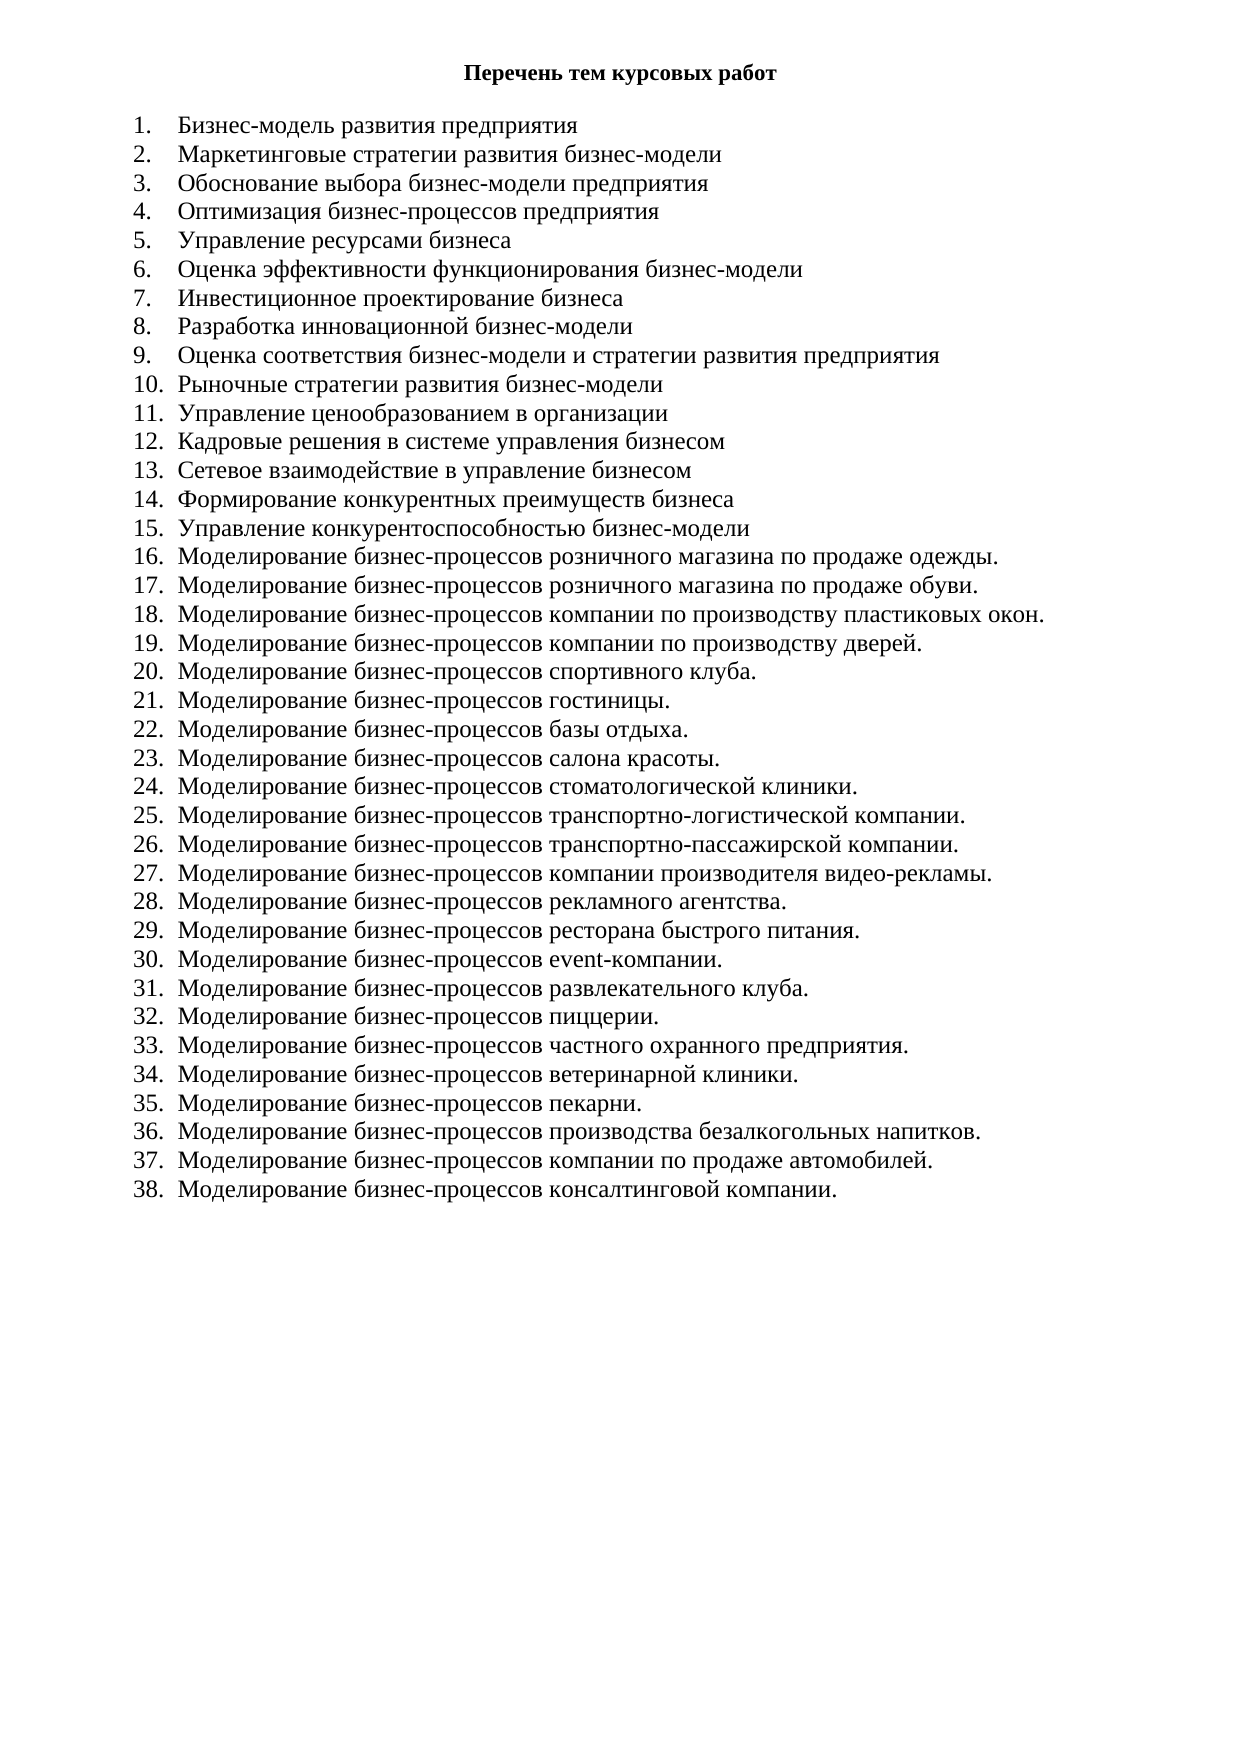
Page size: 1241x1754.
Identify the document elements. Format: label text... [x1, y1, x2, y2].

list Моделирование бизнес-процессов розничного магазина по продаже одежды. [133, 541, 1181, 570]
list Моделирование бизнес-процессов компании по продаже автомобилей. [133, 1145, 1181, 1174]
list Моделирование бизнес-процессов event-компании. [133, 944, 1181, 973]
list Кадровые решения в системе управления бизнесом [133, 426, 1181, 455]
list Моделирование бизнес-процессов пиццерии. [133, 1001, 1181, 1030]
list Рыночные стратегии развития бизнес-модели [133, 369, 1181, 398]
list Управление конкурентоспособностью бизнес-модели [133, 513, 1181, 541]
list Разработка инновационной бизнес-модели [133, 311, 1181, 340]
list Моделирование бизнес-процессов салона красоты. [133, 743, 1181, 771]
list Моделирование бизнес-процессов базы отдыха. [133, 714, 1181, 743]
list Моделирование бизнес-процессов компании по производству дверей. [133, 628, 1181, 656]
list Оптимизация бизнес-процессов предприятия [133, 196, 1181, 225]
list Формирование конкурентных преимуществ бизнеса [133, 484, 1181, 513]
list Бизнес-модель развития предприятия [133, 110, 1181, 139]
list Управление ресурсами бизнеса [133, 225, 1181, 254]
list Моделирование бизнес-процессов розничного магазина по продаже обуви. [133, 570, 1181, 599]
list Инвестиционное проектирование бизнеса [133, 283, 1181, 311]
list Оценка соответствия бизнес-модели и стратегии развития предприятия [133, 340, 1181, 369]
list Моделирование бизнес-процессов пекарни. [133, 1088, 1181, 1116]
list Моделирование бизнес-процессов рекламного агентства. [133, 886, 1181, 915]
list Моделирование бизнес-процессов компании производителя видео-рекламы. [133, 858, 1181, 886]
text Перечень тем курсовых работ [59, 59, 1181, 85]
list Управление ценообразованием в организации [133, 398, 1181, 426]
list Моделирование бизнес-процессов частного охранного предприятия. [133, 1030, 1181, 1059]
list Оценка эффективности функционирования бизнес-модели [133, 254, 1181, 283]
list Моделирование бизнес-процессов ресторана быстрого питания. [133, 915, 1181, 944]
list Обоснование выбора бизнес-модели предприятия [133, 168, 1181, 196]
list Моделирование бизнес-процессов компании по производству пластиковых окон. [133, 599, 1181, 628]
list Моделирование бизнес-процессов спортивного клуба. [133, 656, 1181, 685]
list Моделирование бизнес-процессов развлекательного клуба. [133, 973, 1181, 1001]
list Моделирование бизнес-процессов гостиницы. [133, 685, 1181, 714]
list Моделирование бизнес-процессов транспортно-логистической компании. [133, 800, 1181, 829]
list Моделирование бизнес-процессов ветеринарной клиники. [133, 1059, 1181, 1088]
list Моделирование бизнес-процессов консалтинговой компании. [133, 1174, 1181, 1203]
list Моделирование бизнес-процессов стоматологической клиники. [133, 771, 1181, 800]
list Сетевое взаимодействие в управление бизнесом [133, 455, 1181, 484]
list Моделирование бизнес-процессов транспортно-пассажирской компании. [133, 829, 1181, 858]
list Моделирование бизнес-процессов производства безалкогольных напитков. [133, 1116, 1181, 1145]
list Маркетинговые стратегии развития бизнес-модели [133, 139, 1181, 168]
